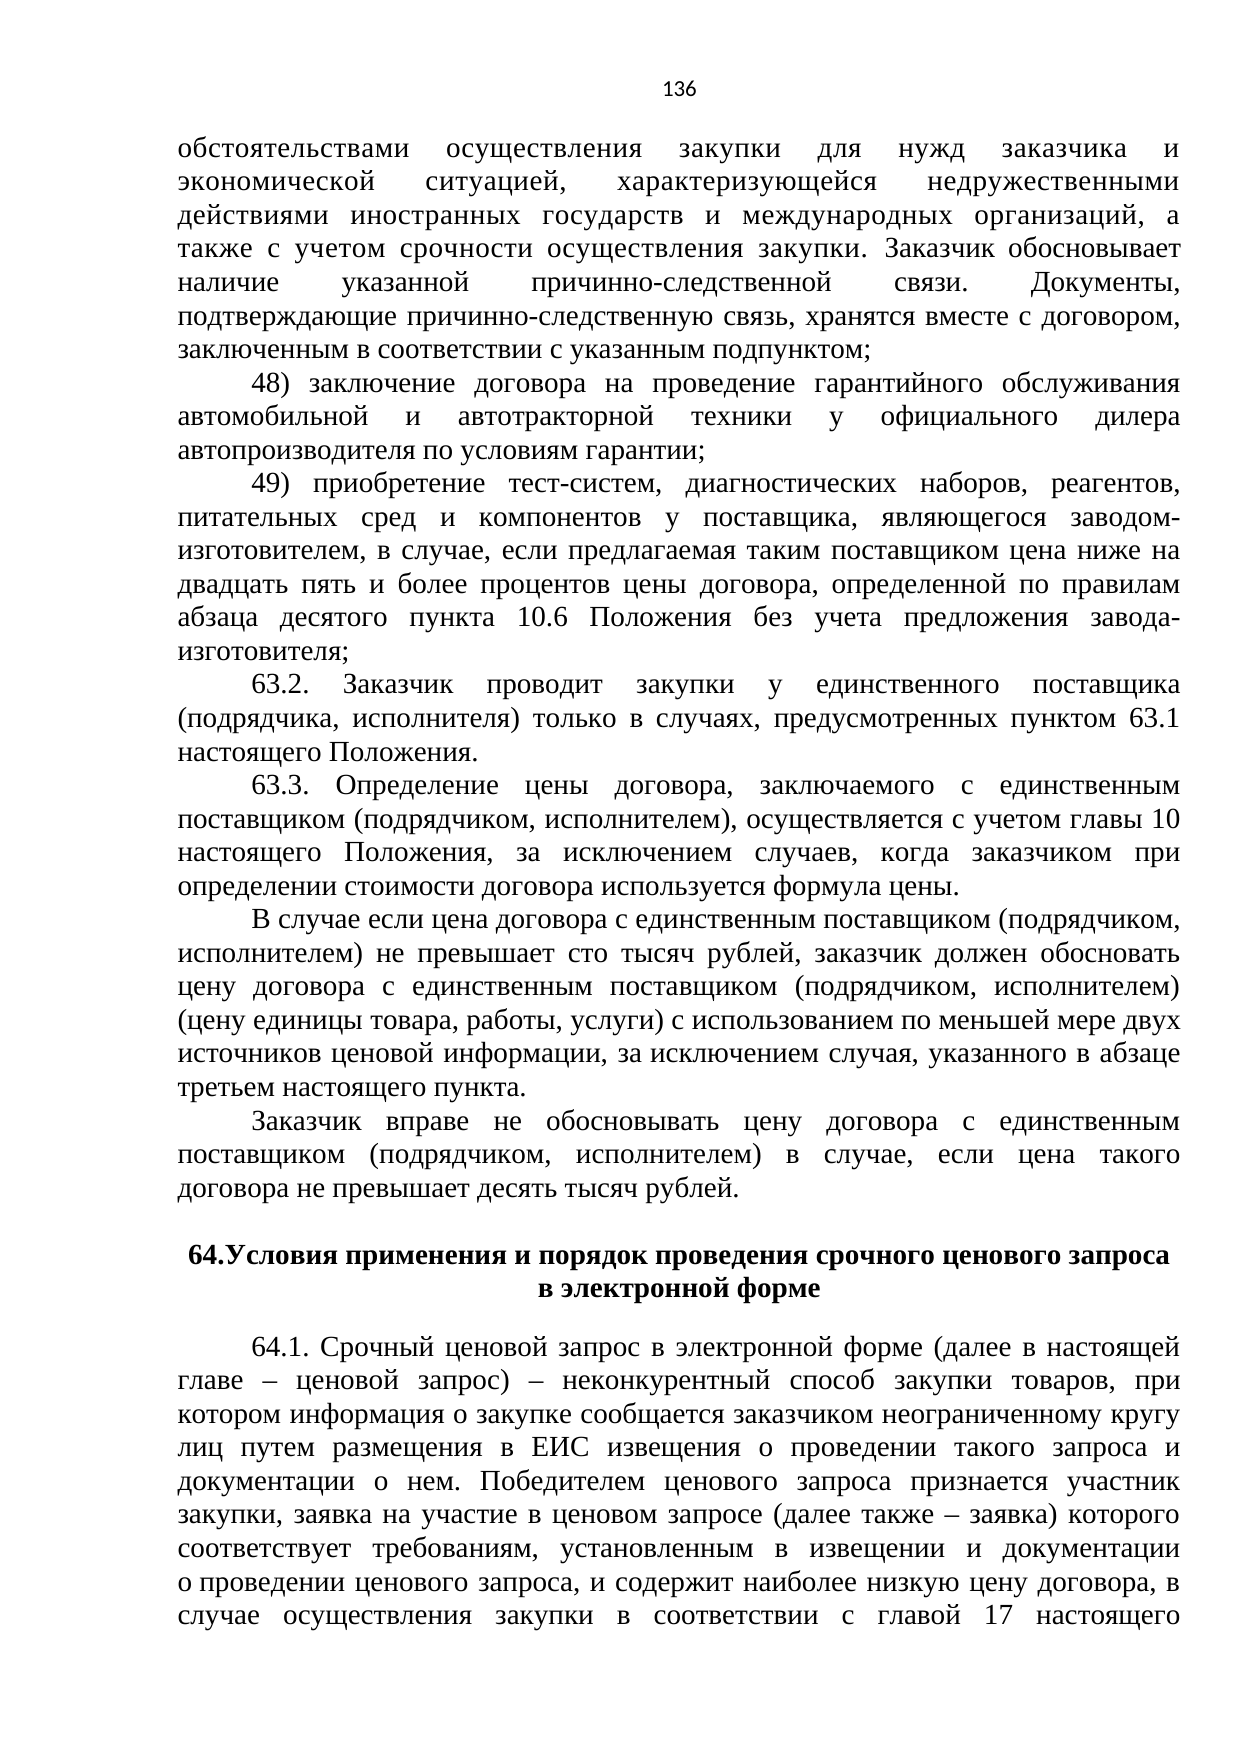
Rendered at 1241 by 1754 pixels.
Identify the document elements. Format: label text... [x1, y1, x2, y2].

text 49) приобретение тест-систем, диагностических наборов, реагентов, питательных сред и компонентов у поставщика, являющегося заводом-изготовителем, в случае, если предлагаемая таким поставщиком цена ниже на двадцать пять и более процентов цены договора, определенной по правилам абзаца десятого пункта 10.6 Положения без учета предложения завода-изготовителя; [177, 465, 1181, 667]
text 48) заключение договора на проведение гарантийного обслуживания автомобильной и автотракторной техники у официального дилера автопроизводителя по условиям гарантии; [177, 365, 1181, 465]
text В случае если цена договора с единственным поставщиком (подрядчиком, исполнителем) не превышает сто тысяч рублей, заказчик должен обосновать цену договора с единственным поставщиком (подрядчиком, исполнителем) (цену единицы товара, работы, услуги) с использованием по меньшей мере двух источников ценовой информации, за исключением случая, указанного в абзаце третьем настоящего пункта. [177, 901, 1181, 1103]
text 63.2. Заказчик проводит закупки у единственного поставщика (подрядчика, исполнителя) только в случаях, предусмотренных пунктом 63.1 настоящего Положения. [177, 667, 1181, 767]
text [177, 1329, 1181, 1631]
subtitle 64.Условия применения и порядок проведения срочного ценового запроса в электронной форме [177, 1237, 1181, 1304]
text Заказчик вправе не обосновывать цену договора с единственным поставщиком (подрядчиком, исполнителем) в случае, если цена такого договора не превышает десять тысяч рублей. [177, 1103, 1181, 1203]
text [177, 130, 1181, 365]
text 63.3. Определение цены договора, заключаемого с единственным поставщиком (подрядчиком, исполнителем), осуществляется с учетом главы 10 настоящего Положения, за исключением случаев, когда заказчиком при определении стоимости договора используется формула цены. [177, 767, 1181, 901]
